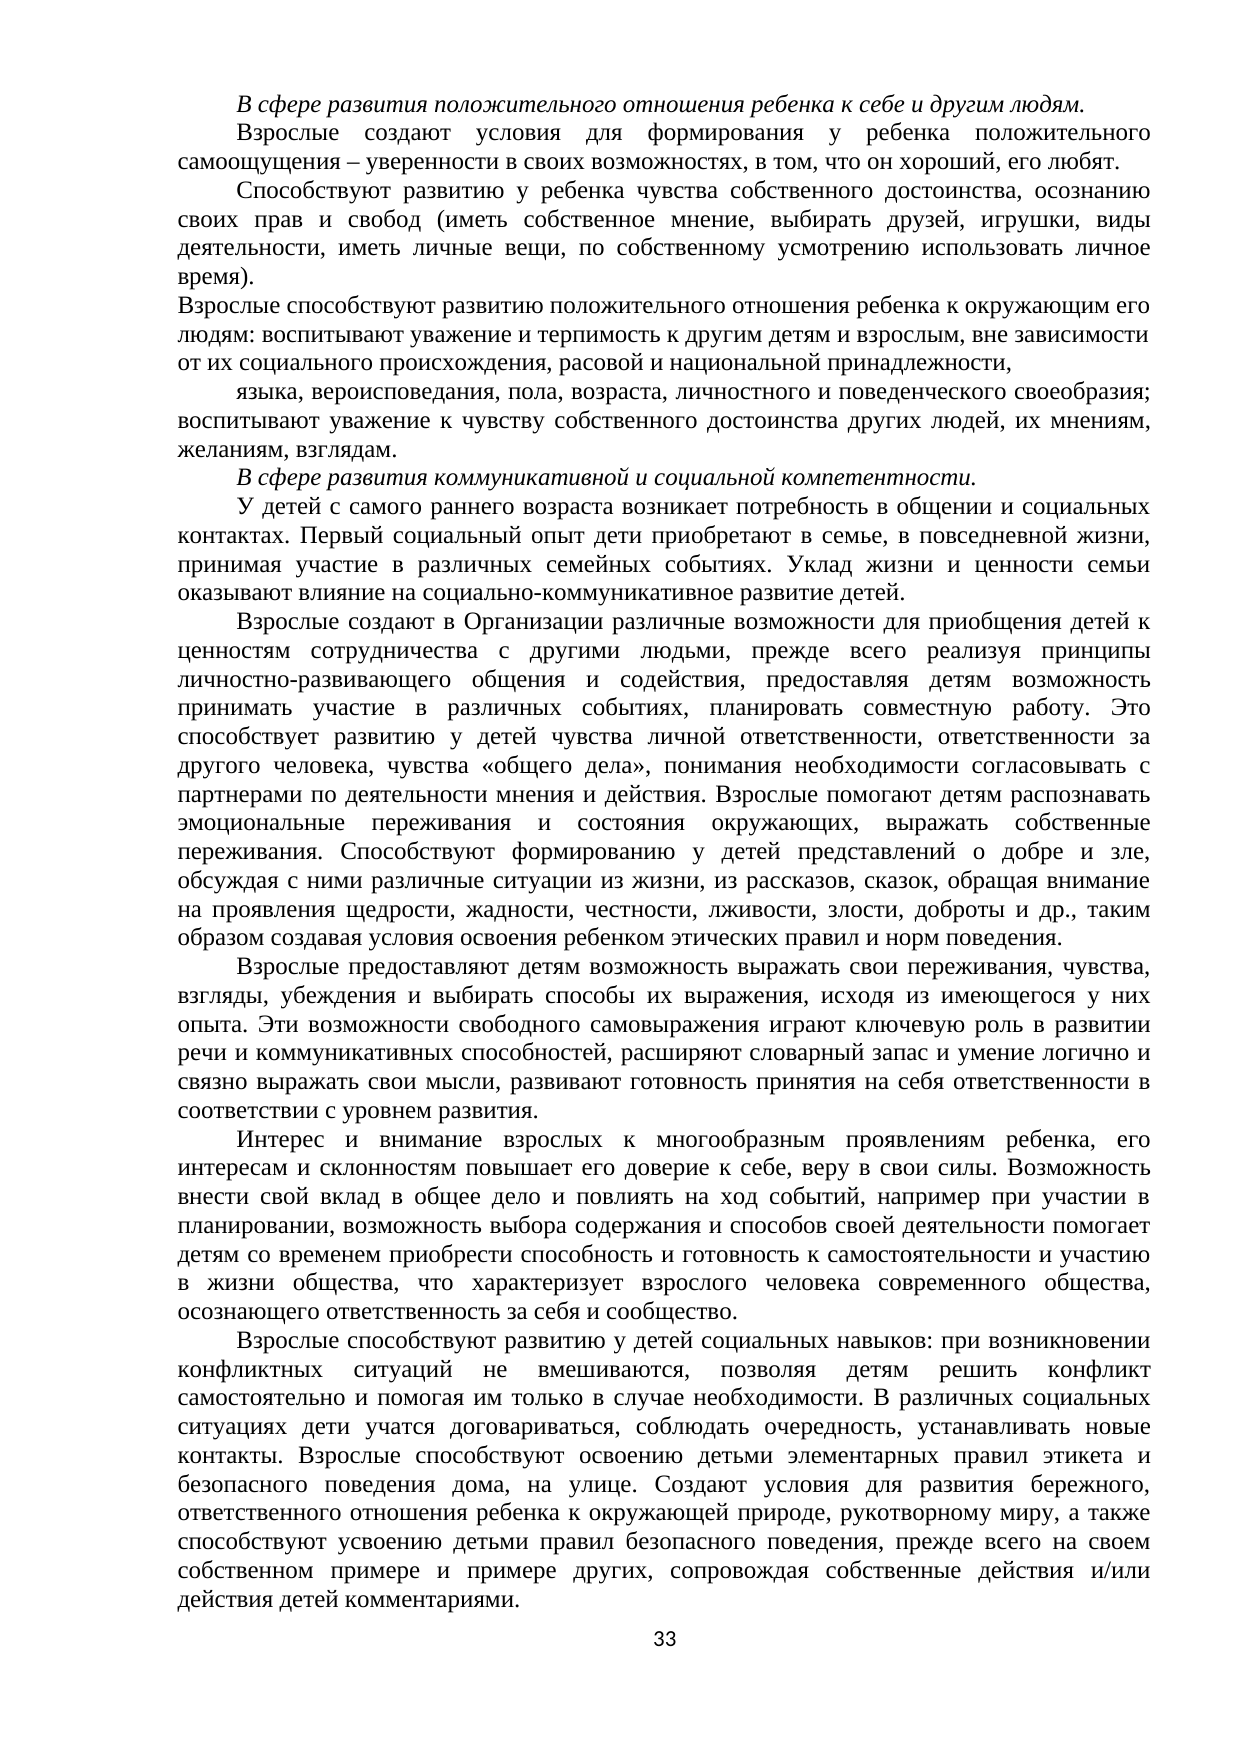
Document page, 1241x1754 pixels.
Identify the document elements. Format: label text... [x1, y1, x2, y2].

text Взрослые создают в Организации различные возможности для приобщения детей к ценностям сотрудничества с другими людьми, прежде всего реализуя принципы личностно-развивающего общения и содействия, предоставляя детям возможность принимать участие в различных событиях, планировать совместную работу. Это способствует развитию у детей чувства личной ответственности, ответственности за другого человека, чувства «общего дела», понимания необходимости согласовывать с партнерами по деятельности мнения и действия. Взрослые помогают детям распознавать эмоциональные переживания и состояния окружающих, выражать собственные переживания. Способствуют формированию у детей представлений о добре и зле, обсуждая с ними различные ситуации из жизни, из рассказов, сказок, обращая внимание на проявления щедрости, жадности, честности, лживости, злости, доброты и др., таким образом создавая условия освоения ребенком этических правил и норм поведения. [177, 606, 1152, 951]
text Способствуют развитию у ребенка чувства собственного достоинства, осознанию своих прав и свобод (иметь собственное мнение, выбирать друзей, игрушки, виды деятельности, иметь личные вещи, по собственному усмотрению использовать личное время). [177, 175, 1152, 290]
text Интерес и внимание взрослых к многообразным проявлениям ребенка, его интересам и склонностям повышает его доверие к себе, веру в свои силы. Возможность внести свой вклад в общее дело и повлиять на ход событий, например при участии в планировании, возможность выбора содержания и способов своей деятельности помогает детям со временем приобрести способность и готовность к самостоятельности и участию в жизни общества, что характеризует взрослого человека современного общества, осознающего ответственность за себя и сообщество. [177, 1124, 1152, 1325]
text Взрослые предоставляют детям возможность выражать свои переживания, чувства, взгляды, убеждения и выбирать способы их выражения, исходя из имеющегося у них опыта. Эти возможности свободного самовыражения играют ключевую роль в развитии речи и коммуникативных способностей, расширяют словарный запас и умение логично и связно выражать свои мысли, развивают готовность принятия на себя ответственности в соответствии с уровнем развития. [177, 951, 1152, 1124]
text языка, вероисповедания, пола, возраста, личностного и поведенческого своеобразия; воспитывают уважение к чувству собственного достоинства других людей, их мнениям, желаниям, взглядам. [177, 376, 1152, 462]
text В сфере развития коммуникативной и социальной компетентности. [177, 462, 1152, 491]
text Взрослые способствуют развитию у детей социальных навыков: при возникновении конфликтных ситуаций не вмешиваются, позволяя детям решить конфликт самостоятельно и помогая им только в случае необходимости. В различных социальных ситуациях дети учатся договариваться, соблюдать очередность, устанавливать новые контакты. Взрослые способствуют освоению детьми элементарных правил этикета и безопасного поведения дома, на улице. Создают условия для развития бережного, ответственного отношения ребенка к окружающей природе, рукотворному миру, а также способствуют усвоению детьми правил безопасного поведения, прежде всего на своем собственном примере и примере других, сопровождая собственные действия и/или действия детей комментариями. [177, 1325, 1152, 1612]
text В сфере развития положительного отношения ребенка к себе и другим людям. [177, 89, 1152, 117]
text У детей с самого раннего возраста возникает потребность в общении и социальных контактах. Первый социальный опыт дети приобретают в семье, в повседневной жизни, принимая участие в различных семейных событиях. Уклад жизни и ценности семьи оказывают влияние на социально-коммуникативное развитие детей. [177, 491, 1152, 606]
text Взрослые способствуют развитию положительного отношения ребенка к окружающим его людям: воспитывают уважение и терпимость к другим детям и взрослым, вне зависимости от их социального происхождения, расовой и национальной принадлежности, [177, 290, 1152, 376]
text Взрослые создают условия для формирования у ребенка положительного самоощущения – уверенности в своих возможностях, в том, что он хороший, его любят. [177, 117, 1152, 175]
